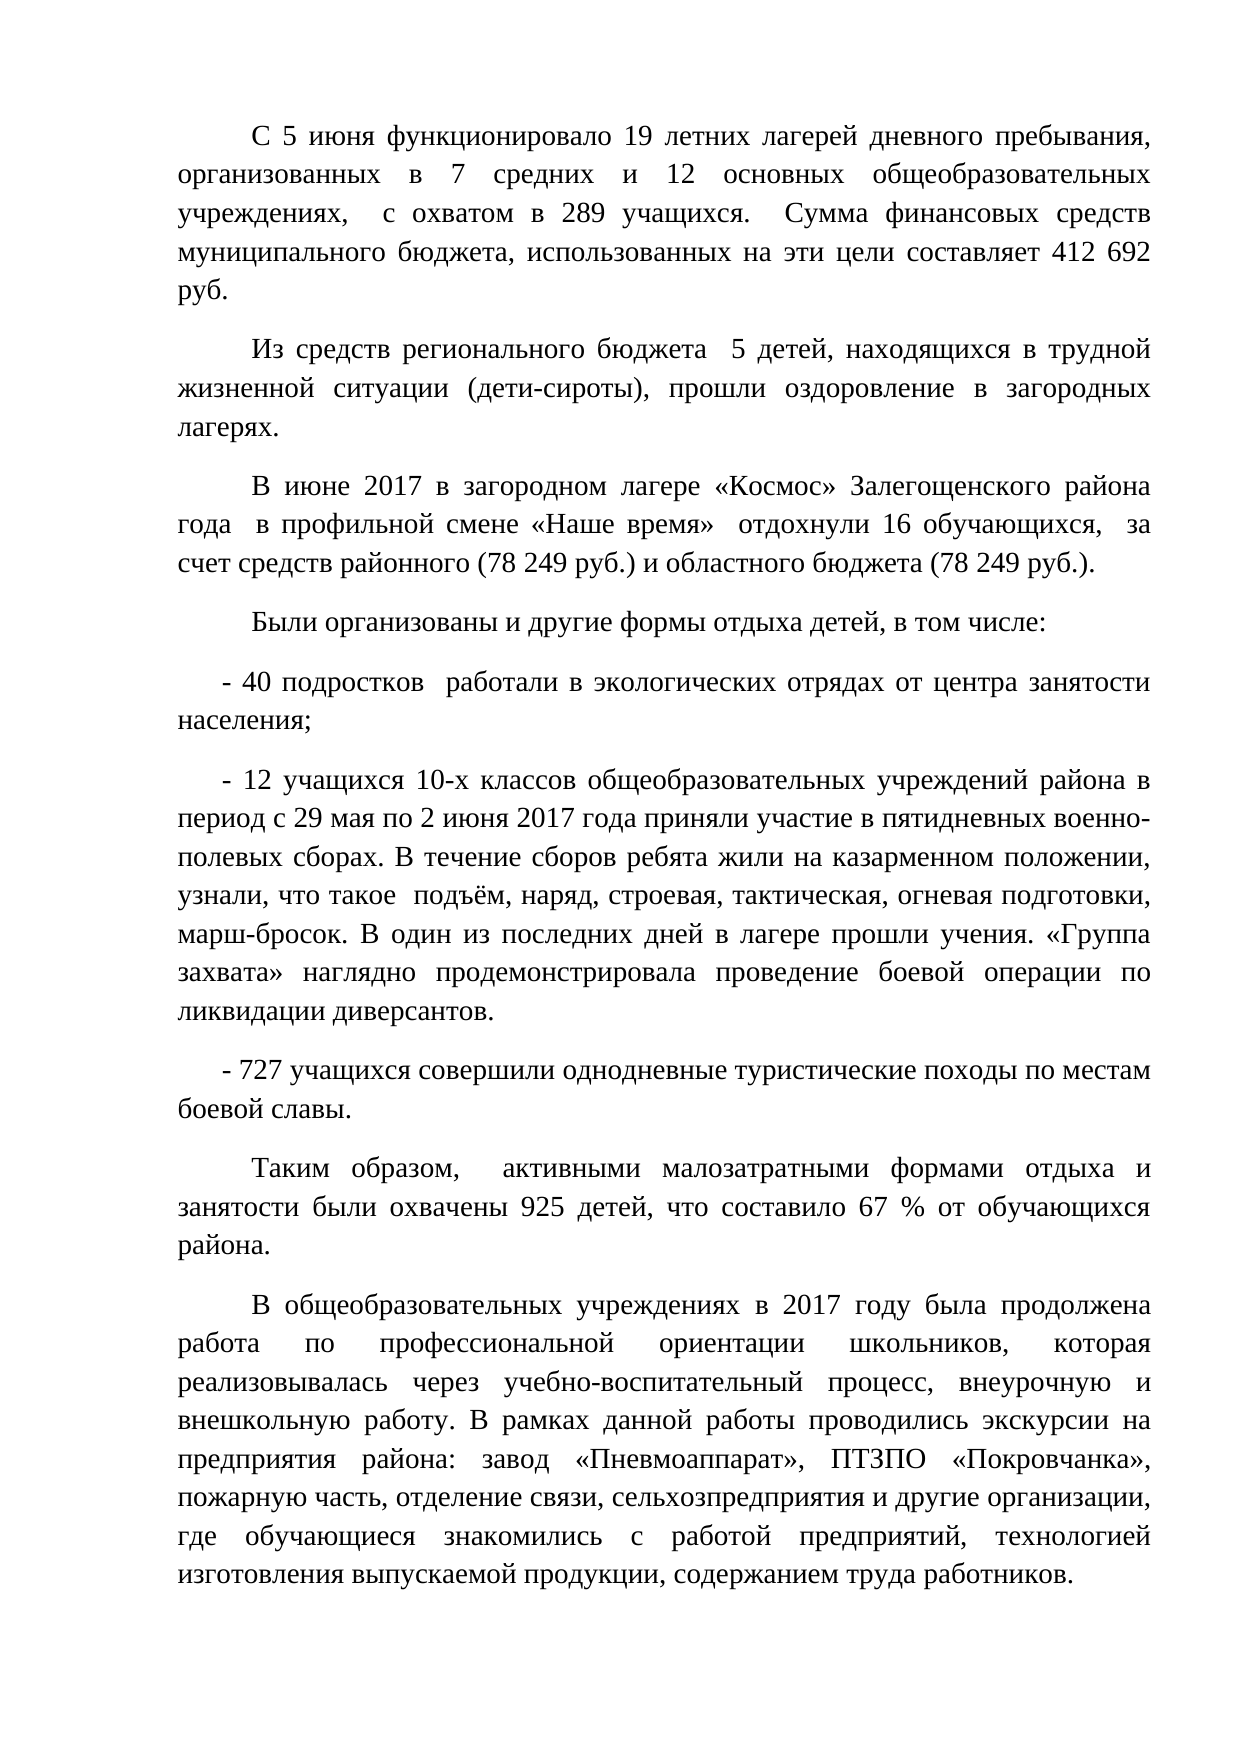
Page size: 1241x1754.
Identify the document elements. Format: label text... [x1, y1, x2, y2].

text - 40 подростков работали в экологических отрядах от центра занятости населения; [177, 664, 1152, 736]
text Из средств регионального бюджета 5 детей, находящихся в трудной жизненной ситуации (дети-сироты), прошли оздоровление в загородных лагерях. [177, 332, 1152, 442]
text Таким образом, активными малозатратными формами отдыха и занятости были охвачены 925 детей, что составило 67 % от обучающихся района. [177, 1150, 1152, 1261]
text С 5 июня функционировало 19 летних лагерей дневного пребывания, организованных в 7 средних и 12 основных общеобразовательных учреждениях, с охватом в 289 учащихся. Сумма финансовых средств муниципального бюджета, использованных на эти цели составляет 412 692 руб. [177, 118, 1152, 306]
text В общеобразовательных учреждениях в 2017 году была продолжена работа по профессиональной ориентации школьников, которая реализовывалась через учебно-воспитательный процесс, внеурочную и внешкольную работу. В рамках данной работы проводились экскурсии на предприятия района: завод «Пневмоаппарат», ПТЗПО «Покровчанка», пожарную часть, отделение связи, сельхозпредприятия и другие организации, где обучающиеся знакомились с работой предприятий, технологией изготовления выпускаемой продукции, содержанием труда работников. [177, 1287, 1152, 1590]
text - 12 учащихся 10-х классов общеобразовательных учреждений района в период с 29 мая по 2 июня 2017 года приняли участие в пятидневных военно-полевых сборах. В течение сборов ребята жили на казарменном положении, узнали, что такое подъём, наряд, строевая, тактическая, огневая подготовки, марш-бросок. В один из последних дней в лагере прошли учения. «Группа захвата» наглядно продемонстрировала проведение боевой операции по ликвидации диверсантов. [177, 762, 1152, 1027]
text - 727 учащихся совершили однодневные туристические походы по местам боевой славы. [177, 1052, 1152, 1124]
text В июне 2017 в загородном лагере «Космос» Залегощенского района года в профильной смене «Наше время» отдохнули 16 обучающихся, за счет средств районного (78 249 руб.) и областного бюджета (78 249 руб.). [177, 468, 1152, 579]
text Были организованы и другие формы отдыха детей, в том числе: [177, 604, 1152, 638]
